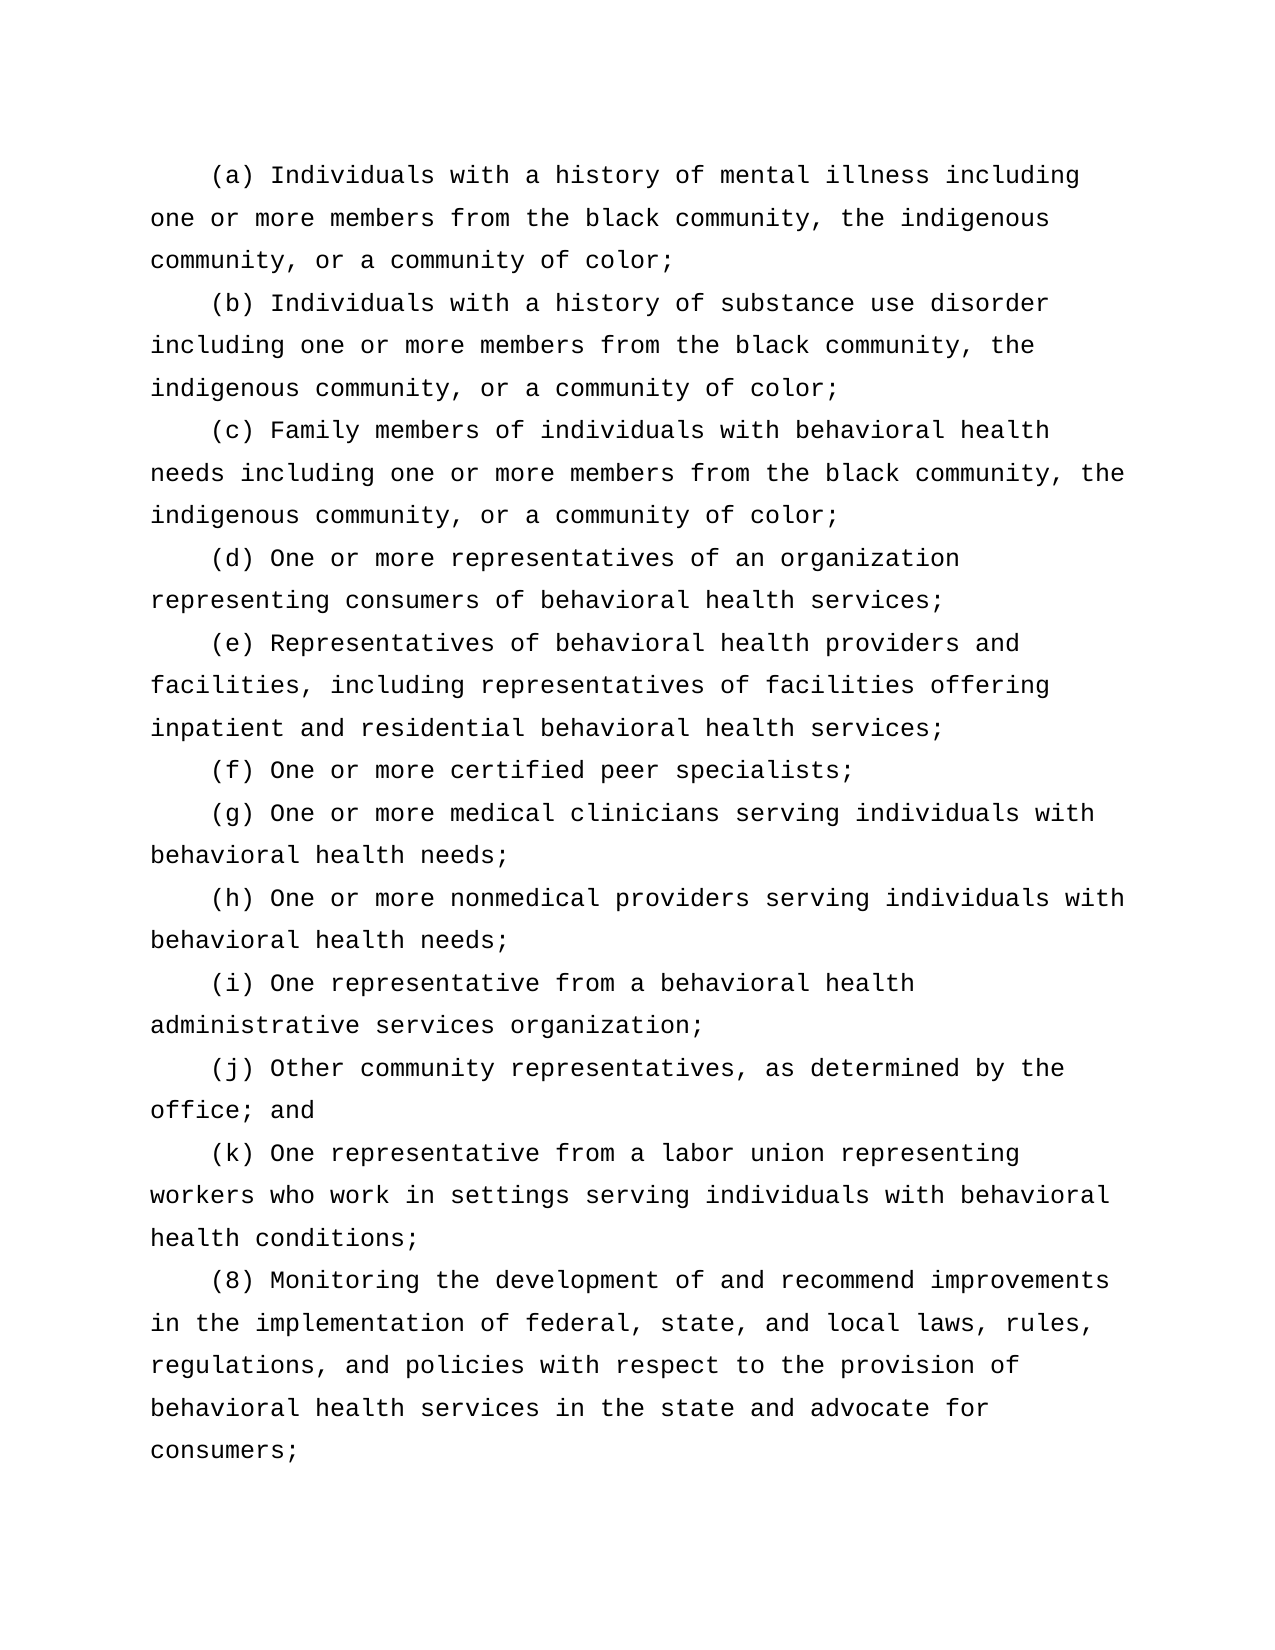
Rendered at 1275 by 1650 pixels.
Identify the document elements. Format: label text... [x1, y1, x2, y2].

text (d) One or more representatives of an organization representing consumers of behavioral health services; [150, 532, 1125, 617]
text (a) Individuals with a history of mental illness including one or more members from the black community, the indigenous community, or a community of color; [150, 150, 1125, 277]
text (f) One or more certified peer specialists; [150, 745, 1125, 787]
text (b) Individuals with a history of substance use disorder including one or more members from the black community, the indigenous community, or a community of color; [150, 277, 1125, 405]
text (c) Family members of individuals with behavioral health needs including one or more members from the black community, the indigenous community, or a community of color; [150, 405, 1125, 532]
text (h) One or more nonmedical providers serving individuals with behavioral health needs; [150, 872, 1125, 957]
text (i) One representative from a behavioral health administrative services organization; [150, 957, 1125, 1042]
text (j) Other community representatives, as determined by the office; and [150, 1042, 1125, 1127]
text (e) Representatives of behavioral health providers and facilities, including representatives of facilities offering inpatient and residential behavioral health services; [150, 617, 1125, 745]
text (g) One or more medical clinicians serving individuals with behavioral health needs; [150, 787, 1125, 872]
text (k) One representative from a labor union representing workers who work in settings serving individuals with behavioral health conditions; [150, 1127, 1125, 1255]
text (8) Monitoring the development of and recommend improvements in the implementation of federal, state, and local laws, rules, regulations, and policies with respect to the provision of behavioral health services in the state and advocate for consumers; [150, 1255, 1125, 1467]
